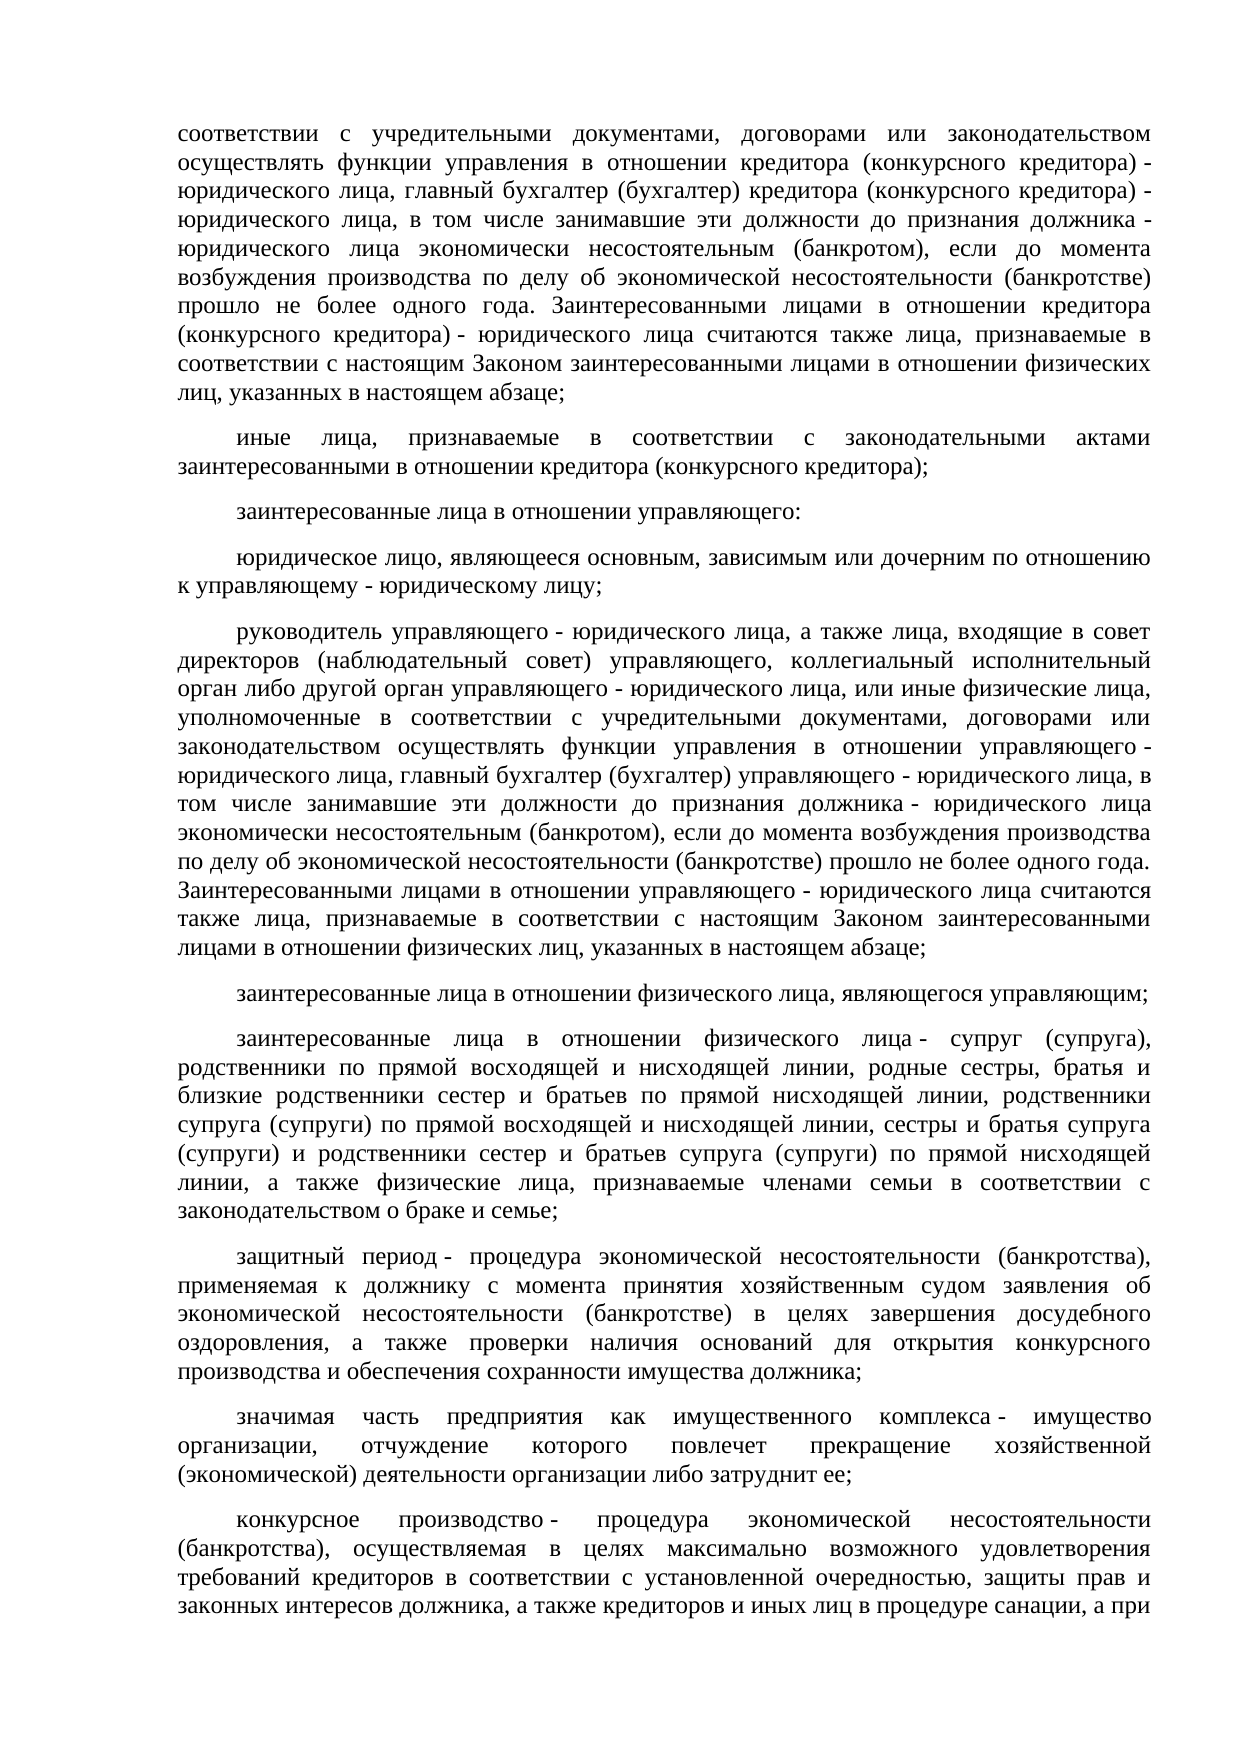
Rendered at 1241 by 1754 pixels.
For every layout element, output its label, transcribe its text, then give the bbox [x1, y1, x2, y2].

text заинтересованные лица в отношении физического лица - супруг (супруга), родственники по прямой восходящей и нисходящей линии, родные сестры, братья и близкие родственники сестер и братьев по прямой нисходящей линии, родственники супруга (супруги) по прямой восходящей и нисходящей линии, сестры и братья супруга (супруги) и родственники сестер и братьев супруга (супруги) по прямой нисходящей линии, а также физические лица, признаваемые членами семьи в соответствии с законодательством о браке и семье; [177, 1023, 1152, 1224]
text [177, 1504, 1152, 1619]
text заинтересованные лица в отношении управляющего: [177, 496, 1152, 525]
text значимая часть предприятия как имущественного комплекса - имущество организации, отчуждение которого повлечет прекращение хозяйственной (экономической) деятельности организации либо затруднит ее; [177, 1401, 1152, 1488]
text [177, 118, 1152, 406]
text юридическое лицо, являющееся основным, зависимым или дочерним по отношению к управляющему - юридическому лицу; [177, 542, 1152, 599]
text заинтересованные лица в отношении физического лица, являющегося управляющим; [177, 978, 1152, 1006]
text иные лица, признаваемые в соответствии с законодательными актами заинтересованными в отношении кредитора (конкурсного кредитора); [177, 422, 1152, 480]
text защитный период - процедура экономической несостоятельности (банкротства), применяемая к должнику с момента принятия хозяйственным судом заявления об экономической несостоятельности (банкротстве) в целях завершения досудебного оздоровления, а также проверки наличия оснований для открытия конкурсного производства и обеспечения сохранности имущества должника; [177, 1241, 1152, 1385]
text руководитель управляющего - юридического лица, а также лица, входящие в совет директоров (наблюдательный совет) управляющего, коллегиальный исполнительный орган либо другой орган управляющего - юридического лица, или иные физические лица, уполномоченные в соответствии с учредительными документами, договорами или законодательством осуществлять функции управления в отношении управляющего - юридического лица, главный бухгалтер (бухгалтер) управляющего - юридического лица, в том числе занимавшие эти должности до признания должника - юридического лица экономически несостоятельным (банкротом), если до момента возбуждения производства по делу об экономической несостоятельности (банкротстве) прошло не более одного года. Заинтересованными лицами в отношении управляющего - юридического лица считаются также лица, признаваемые в соответствии с настоящим Законом заинтересованными лицами в отношении физических лиц, указанных в настоящем абзаце; [177, 616, 1152, 961]
